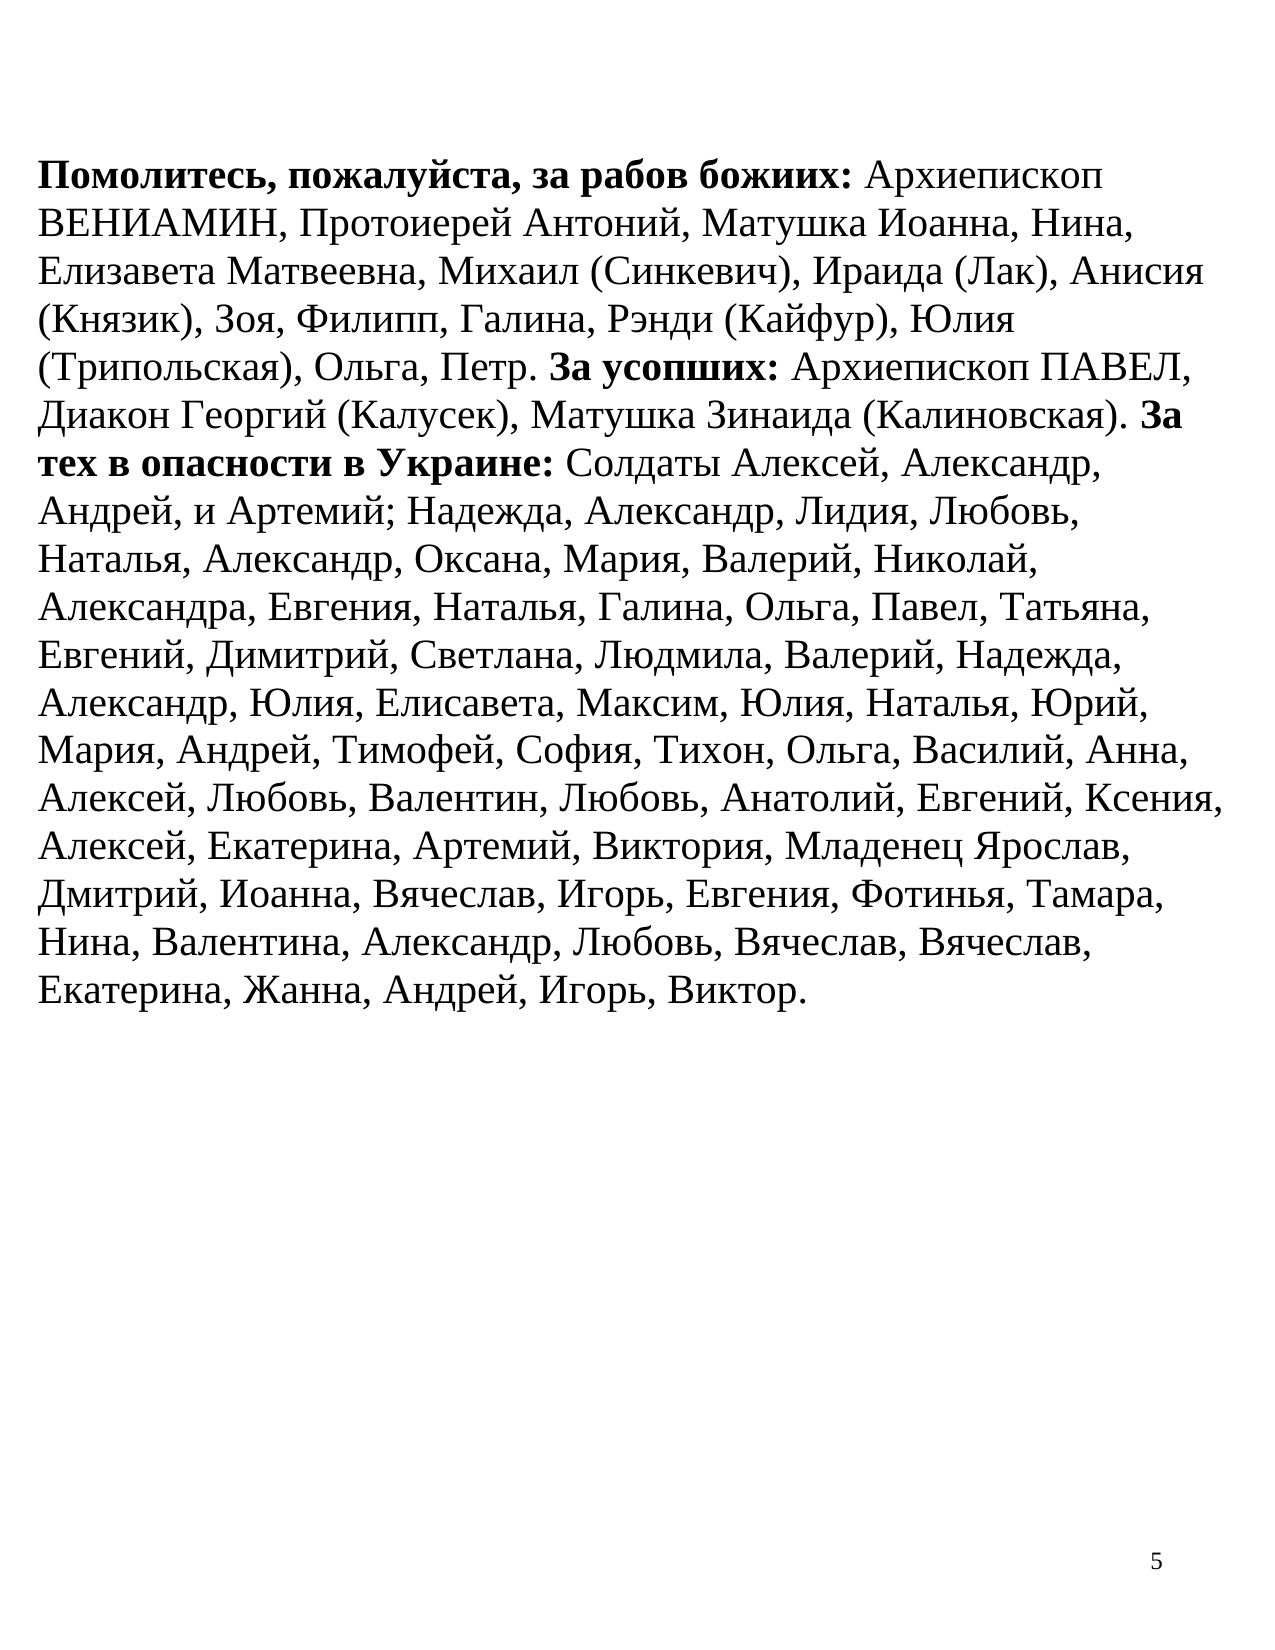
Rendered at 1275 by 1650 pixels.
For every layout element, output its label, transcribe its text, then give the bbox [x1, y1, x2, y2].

text Помолитесь, пожалуйста, за рабов божиих: Архиепископ ВЕНИАМИН, Протоиерей Антоний, Матушка Иоанна, Нина, Елизавета Матвеевна, Михаил (Синкевич), Ираида (Лак), Анисия (Князик), Зоя, Филипп, Галина, Рэнди (Кайфур), Юлия (Трипольская), Ольга, Петр. За усопших: Архиепископ ПАВЕЛ, Диакон Георгий (Калусек), Матушка Зинаида (Калиновская). За тех в опасности в Украине: Солдаты Алексей, Александр, Андрей, и Артемий; Надежда, Александр, Лидия, Любовь, Наталья, Александр, Оксана, Мария, Валерий, Николай, Александра, Евгения, Наталья, Галина, Ольга, Павел, Татьяна, Евгений, Димитрий, Светлана, Людмила, Валерий, Надежда, Александр, Юлия, Елисавета, Максим, Юлия, Наталья, Юрий, Мария, Андрей, Тимофей, София, Тихон, Ольга, Василий, Анна, Алексей, Любовь, Валентин, Любовь, Анатолий, Евгений, Ксения, Алексей, Екатерина, Артемий, Виктория, Младенец Ярослав, Дмитрий, Иоанна, Вячеслав, Игорь, Евгения, Фотинья, Тамара, Нина, Валентина, Александр, Любовь, Вячеслав, Вячеслав, Екатерина, Жанна, Андрей, Игорь, Виктор. [37, 150, 1237, 1012]
